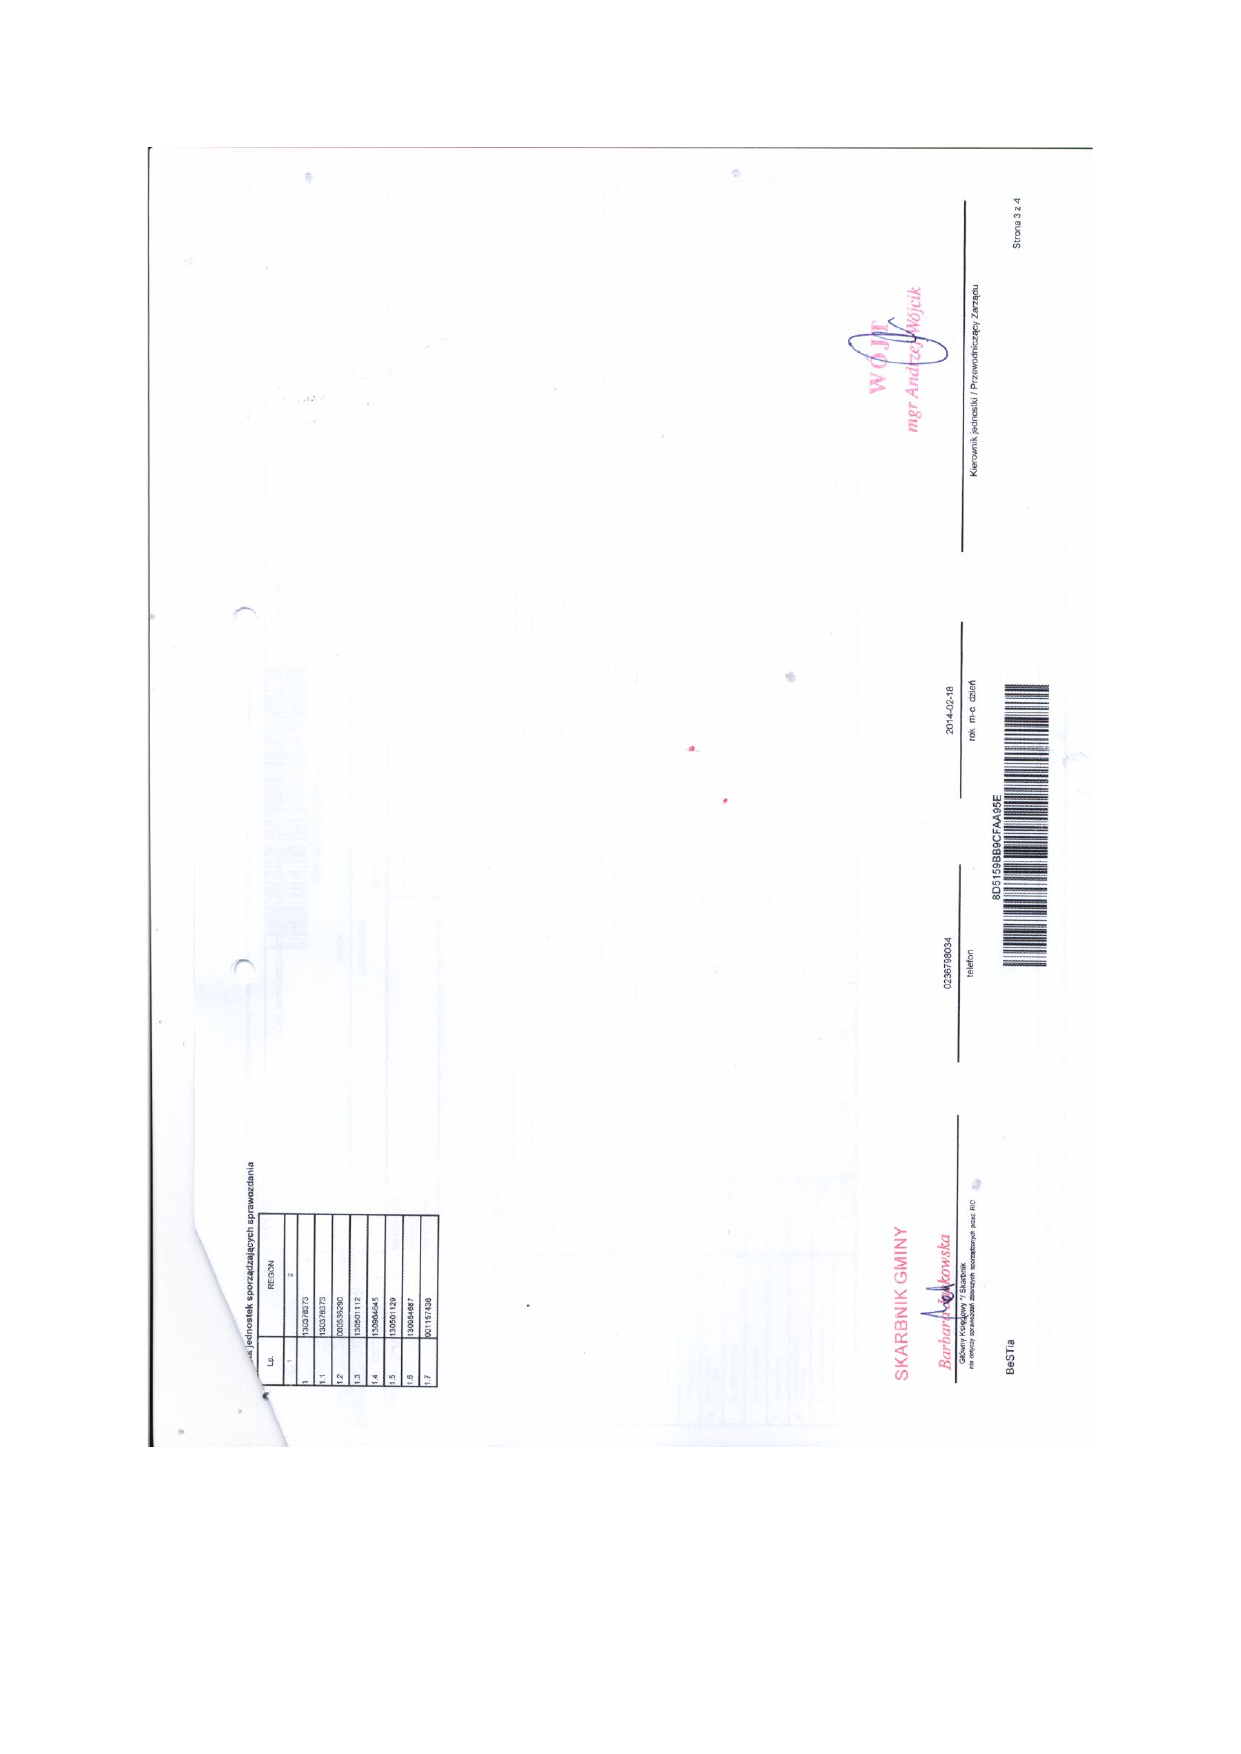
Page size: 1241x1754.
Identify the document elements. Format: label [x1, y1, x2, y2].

picture [147, 147, 1093, 1447]
